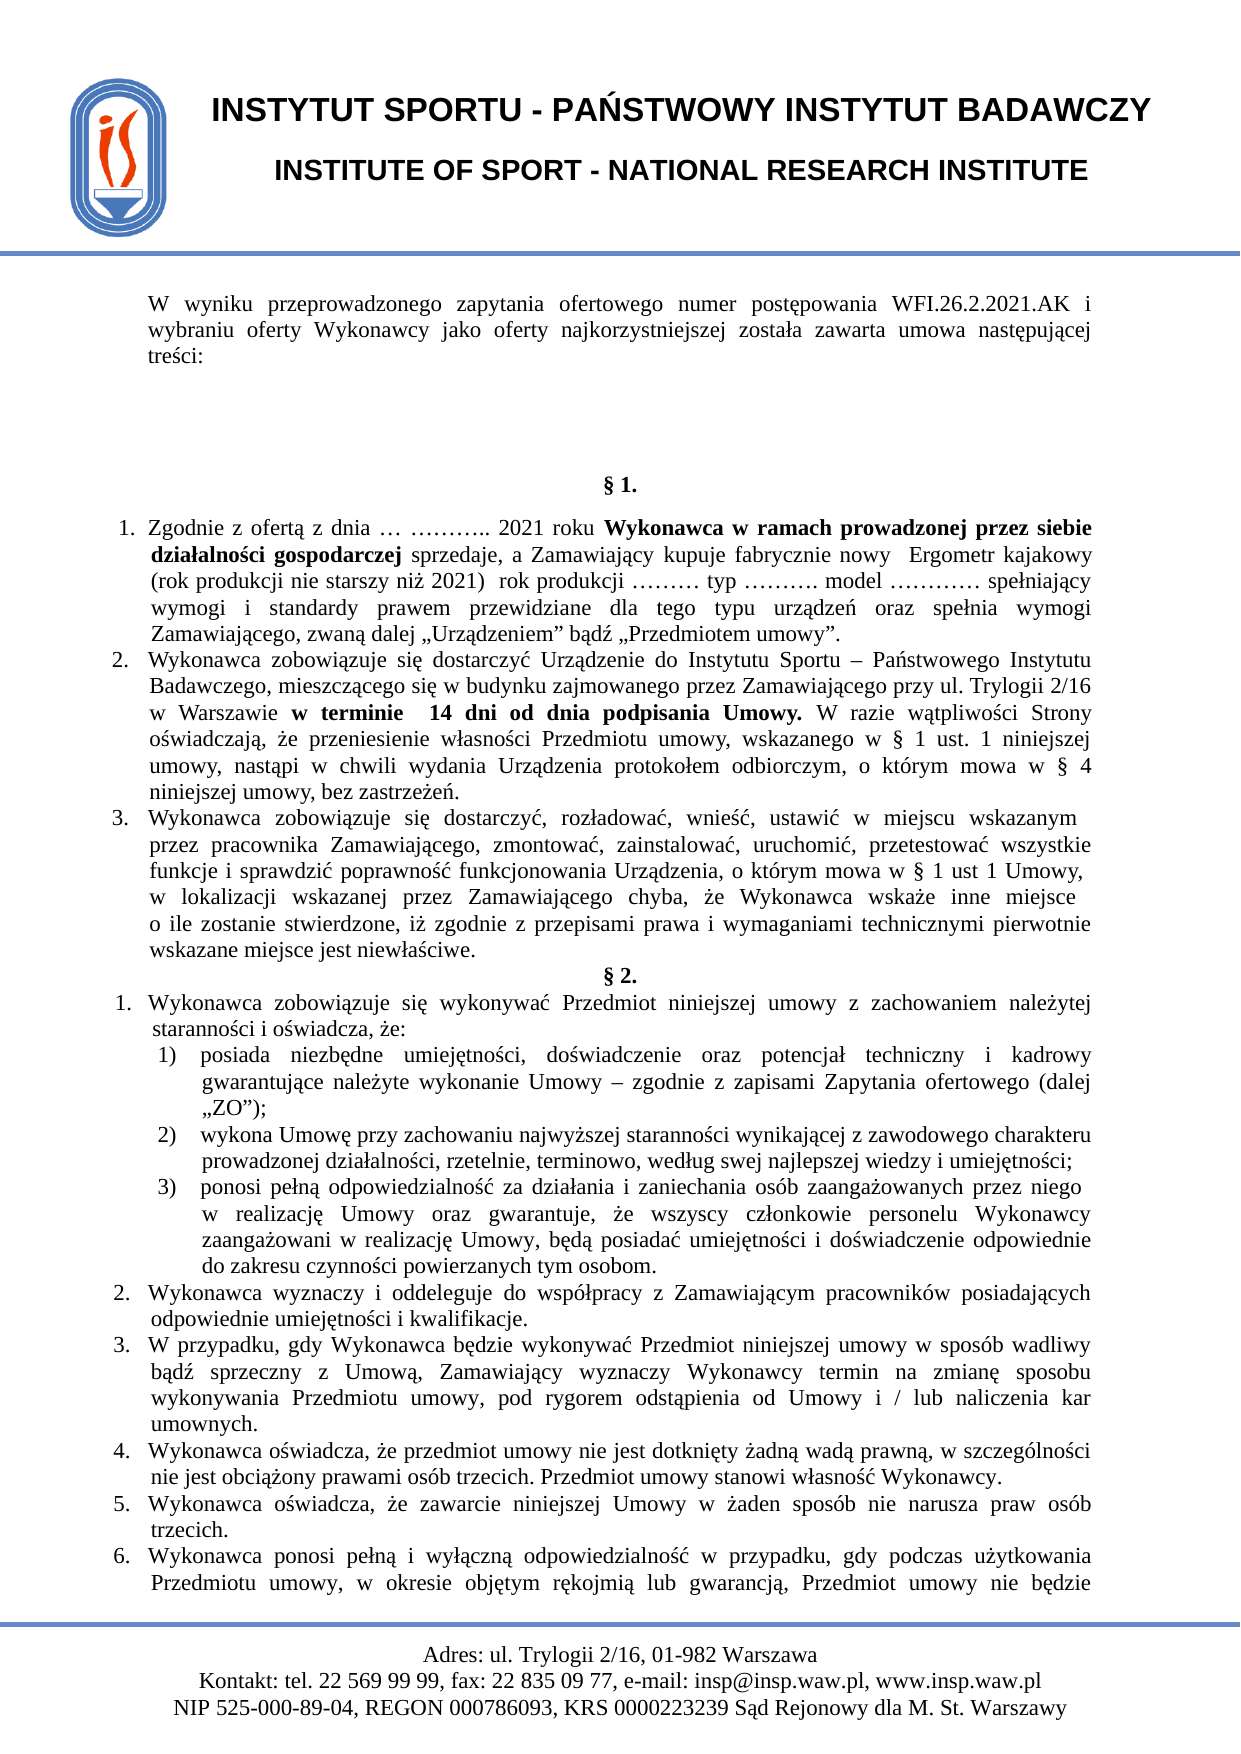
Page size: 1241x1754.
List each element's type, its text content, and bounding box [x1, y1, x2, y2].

text W wyniku przeprowadzonego zapytania ofertowego numer postępowania WFI.26.2.2021.AK i wybraniu oferty Wykonawcy jako oferty najkorzystniejszej została zawarta umowa następującej treści: [148, 290, 1093, 369]
list wykona Umowę przy zachowaniu najwyższej staranności wynikającej z zawodowego charakteru prowadzonej działalności, rzetelnie, terminowo, według swej najlepszej wiedzy i umiejętności; [157, 1121, 1093, 1173]
list Zgodnie z ofertą z dnia … ……….. 2021 roku Wykonawca w ramach prowadzonej przez siebie działalności gospodarczej sprzedaje, a Zamawiający kupuje fabrycznie nowy Ergometr kajakowy (rok produkcji nie starszy niż 2021) rok produkcji ……… typ ………. model ………… spełniający wymogi i standardy prawem przewidziane dla tego typu urządzeń oraz spełnia wymogi Zamawiającego, zwaną dalej „Urządzeniem” bądź „Przedmiotem umowy”. [118, 514, 1093, 646]
list Wykonawca zobowiązuje się dostarczyć, rozładować, wnieść, ustawić w miejscu wskazanym przez pracownika Zamawiającego, zmontować, zainstalować, uruchomić, przetestować wszystkie funkcje i sprawdzić poprawność funkcjonowania Urządzenia, o którym mowa w § 1 ust 1 Umowy, w lokalizacji wskazanej przez Zamawiającego chyba, że Wykonawca wskaże inne miejsce o ile zostanie stwierdzone, iż zgodnie z przepisami prawa i wymaganiami technicznymi pierwotnie wskazane miejsce jest niewłaściwe. [112, 804, 1093, 962]
text § 1. [148, 471, 1093, 498]
text § 2. [148, 962, 1093, 989]
list Wykonawca oświadcza, że przedmiot umowy nie jest dotknięty żadną wadą prawną, w szczególności nie jest obciążony prawami osób trzecich. Przedmiot umowy stanowi własność Wykonawcy. [113, 1437, 1093, 1489]
list posiada niezbędne umiejętności, doświadczenie oraz potencjał techniczny i kadrowy gwarantujące należyte wykonanie Umowy – zgodnie z zapisami Zapytania ofertowego (dalej „ZO”); [157, 1042, 1093, 1121]
list ponosi pełną odpowiedzialność za działania i zaniechania osób zaangażowanych przez niego w realizację Umowy oraz gwarantuje, że wszyscy członkowie personelu Wykonawcy zaangażowani w realizację Umowy, będą posiadać umiejętności i doświadczenie odpowiednie do zakresu czynności powierzanych tym osobom. [157, 1173, 1093, 1279]
list Wykonawca oświadcza, że zawarcie niniejszej Umowy w żaden sposób nie narusza praw osób trzecich. [113, 1489, 1093, 1542]
list Wykonawca zobowiązuje się dostarczyć Urządzenie do Instytutu Sportu – Państwowego Instytutu Badawczego, mieszczącego się w budynku zajmowanego przez Zamawiającego przy ul. Trylogii 2/16 w Warszawie w terminie 14 dni od dnia podpisania Umowy. W razie wątpliwości Strony oświadczają, że przeniesienie własności Przedmiotu umowy, wskazanego w § 1 ust. 1 niniejszej umowy, nastąpi w chwili wydania Urządzenia protokołem odbiorczym, o którym mowa w § 4 niniejszej umowy, bez zastrzeżeń. [112, 646, 1093, 804]
list Wykonawca zobowiązuje się wykonywać Przedmiot niniejszej umowy z zachowaniem należytej staranności i oświadcza, że: [114, 989, 1093, 1042]
list Wykonawca wyznaczy i oddeleguje do współpracy z Zamawiającym pracowników posiadających odpowiednie umiejętności i kwalifikacje. [113, 1279, 1093, 1331]
picture [65, 73, 171, 239]
list W przypadku, gdy Wykonawca będzie wykonywać Przedmiot niniejszej umowy w sposób wadliwy bądź sprzeczny z Umową, Zamawiający wyznaczy Wykonawcy termin na zmianę sposobu wykonywania Przedmiotu umowy, pod rygorem odstąpienia od Umowy i / lub naliczenia kar umownych. [113, 1331, 1093, 1437]
